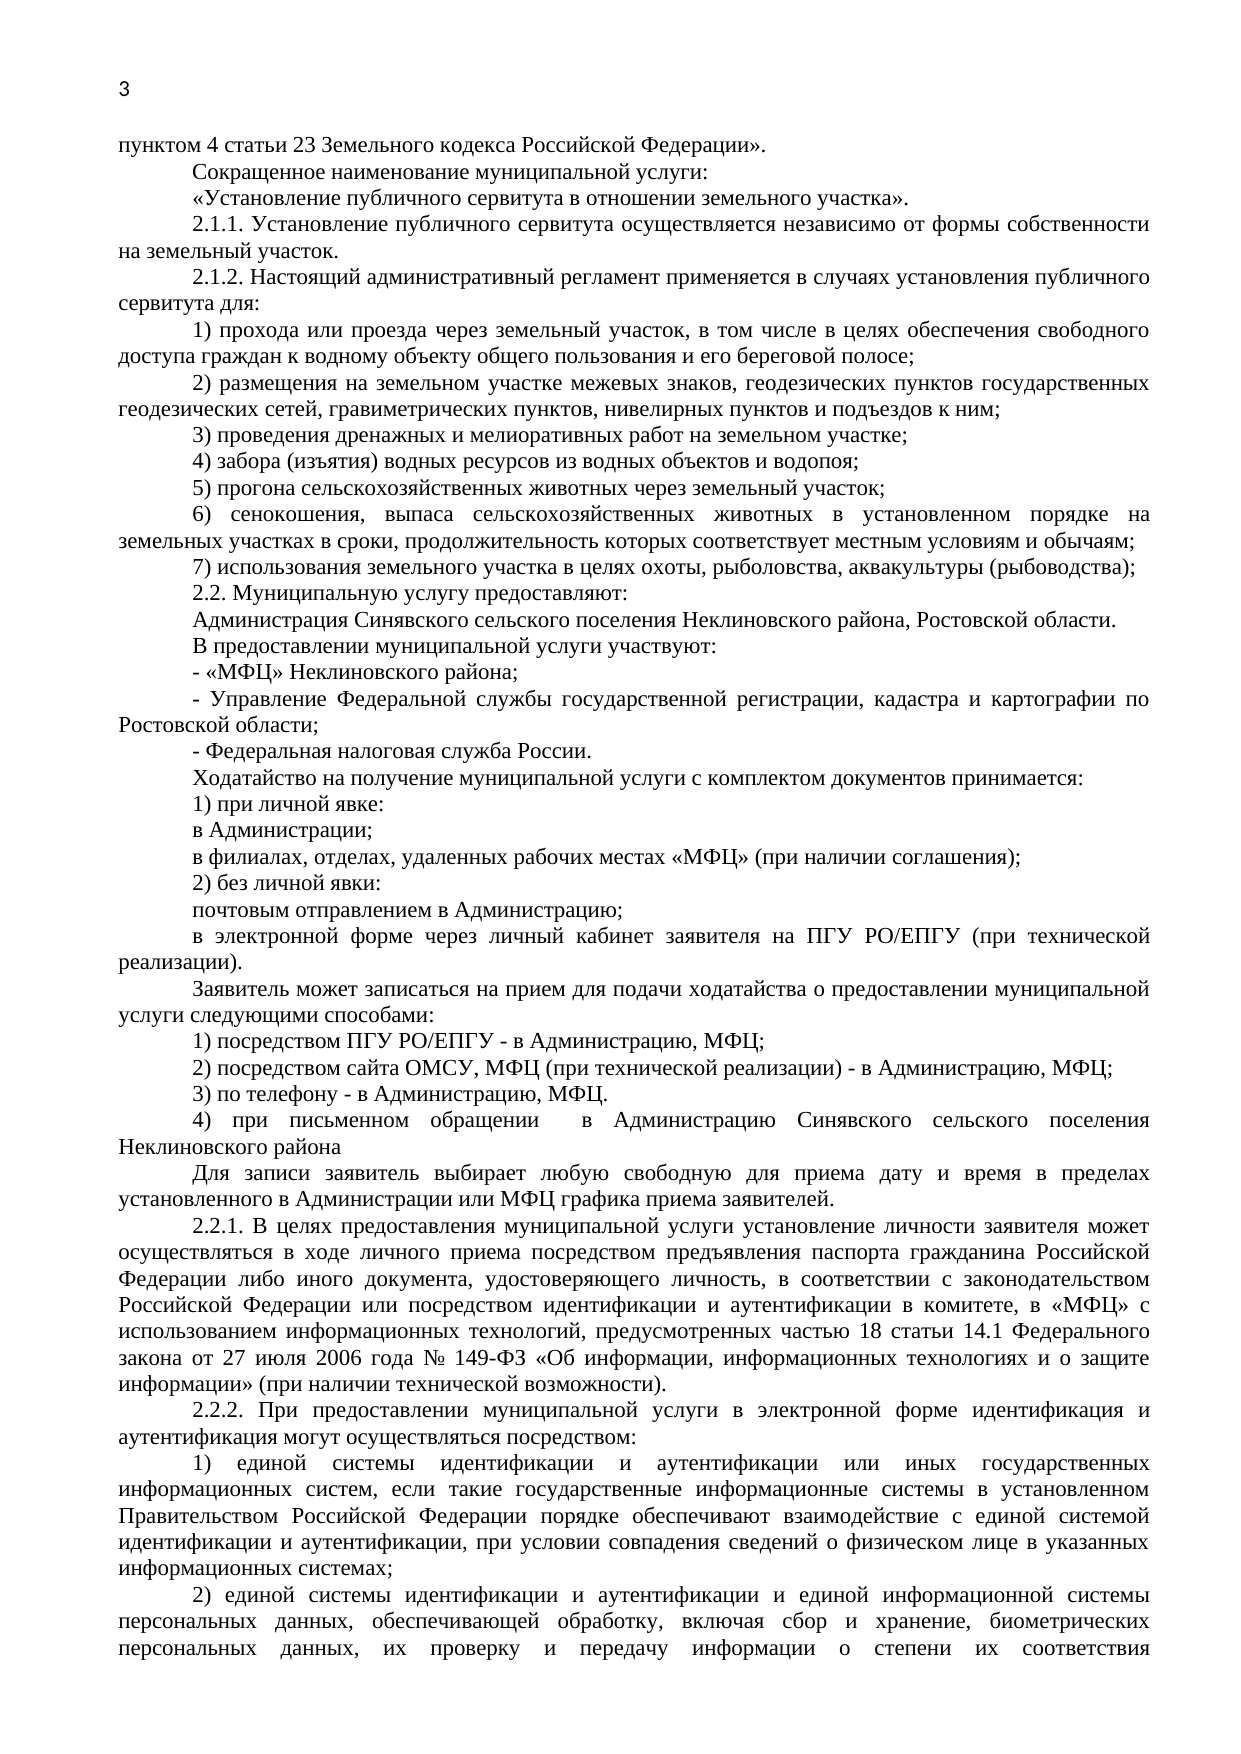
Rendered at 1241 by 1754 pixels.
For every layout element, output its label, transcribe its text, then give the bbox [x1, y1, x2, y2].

text 2.1.2. Настоящий административный регламент применяется в случаях установления публичного сервитута для: [118, 263, 1152, 316]
text 5) прогона сельскохозяйственных животных через земельный участок; [118, 474, 1152, 500]
text Сокращенное наименование муниципальной услуги: [118, 158, 1152, 184]
text 4) при письменном обращении в Администрацию Синявского сельского поселения Неклиновского района [118, 1106, 1152, 1159]
text - Федеральная налоговая служба России. [118, 737, 1152, 764]
text 2) без личной явки: [118, 869, 1152, 896]
text Ходатайство на получение муниципальной услуги с комплектом документов принимается: [118, 764, 1152, 790]
text 7) использования земельного участка в целях охоты, рыболовства, аквакультуры (рыбоводства); [118, 553, 1152, 579]
text «Установление публичного сервитута в отношении земельного участка». [118, 184, 1152, 210]
text 1) при личной явке: [118, 790, 1152, 817]
text Для записи заявитель выбирает любую свободную для приема дату и время в пределах установленного в Администрации или МФЦ графика приема заявителей. [118, 1159, 1152, 1212]
text - Управление Федеральной службы государственной регистрации, кадастра и картографии по Ростовской области; [118, 685, 1152, 737]
text 2.1.1. Установление публичного сервитута осуществляется независимо от формы собственности на земельный участок. [118, 210, 1152, 263]
text - «МФЦ» Неклиновского района; [118, 658, 1152, 685]
text 3) по телефону - в Администрацию, МФЦ. [118, 1080, 1152, 1106]
text 1) единой системы идентификации и аутентификации или иных государственных информационных систем, если такие государственные информационные системы в установленном Правительством Российской Федерации порядке обеспечивают взаимодействие с единой системой идентификации и аутентификации, при условии совпадения сведений о физическом лице в указанных информационных системах; [118, 1449, 1152, 1581]
text 1) посредством ПГУ РО/ЕПГУ - в Администрацию, МФЦ; [118, 1027, 1152, 1054]
text 2.2.2. При предоставлении муниципальной услуги в электронной форме идентификация и аутентификация могут осуществляться посредством: [118, 1396, 1152, 1449]
text в электронной форме через личный кабинет заявителя на ПГУ РО/ЕПГУ (при технической реализации). [118, 922, 1152, 975]
text 2) размещения на земельном участке межевых знаков, геодезических пунктов государственных геодезических сетей, гравиметрических пунктов, нивелирных пунктов и подъездов к ним; [118, 368, 1152, 421]
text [118, 1581, 1152, 1660]
text Администрация Синявского сельского поселения Неклиновского района, Ростовской области. [118, 606, 1152, 632]
text Заявитель может записаться на прием для подачи ходатайства о предоставлении муниципальной услуги следующими способами: [118, 975, 1152, 1027]
text 2) посредством сайта ОМСУ, МФЦ (при технической реализации) - в Администрацию, МФЦ; [118, 1054, 1152, 1080]
text в Администрации; [118, 817, 1152, 843]
text 4) забора (изъятия) водных ресурсов из водных объектов и водопоя; [118, 448, 1152, 474]
text В предоставлении муниципальной услуги участвуют: [118, 632, 1152, 658]
text 1) прохода или проезда через земельный участок, в том числе в целях обеспечения свободного доступа граждан к водному объекту общего пользования и его береговой полосе; [118, 316, 1152, 368]
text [118, 131, 1152, 158]
text почтовым отправлением в Администрацию; [118, 896, 1152, 922]
text 3) проведения дренажных и мелиоративных работ на земельном участке; [118, 421, 1152, 448]
text в филиалах, отделах, удаленных рабочих местах «МФЦ» (при наличии соглашения); [118, 843, 1152, 869]
text 2.2.1. В целях предоставления муниципальной услуги установление личности заявителя может осуществляться в ходе личного приема посредством предъявления паспорта гражданина Российской Федерации либо иного документа, удостоверяющего личность, в соответствии с законодательством Российской Федерации или посредством идентификации и аутентификации в комитете, в «МФЦ» с использованием информационных технологий, предусмотренных частью 18 статьи 14.1 Федерального закона от 27 июля 2006 года № 149-ФЗ «Об информации, информационных технологиях и о защите информации» (при наличии технической возможности). [118, 1212, 1152, 1396]
text 2.2. Муниципальную услугу предоставляют: [118, 579, 1152, 606]
text 6) сенокошения, выпаса сельскохозяйственных животных в установленном порядке на земельных участках в сроки, продолжительность которых соответствует местным условиям и обычаям; [118, 500, 1152, 553]
